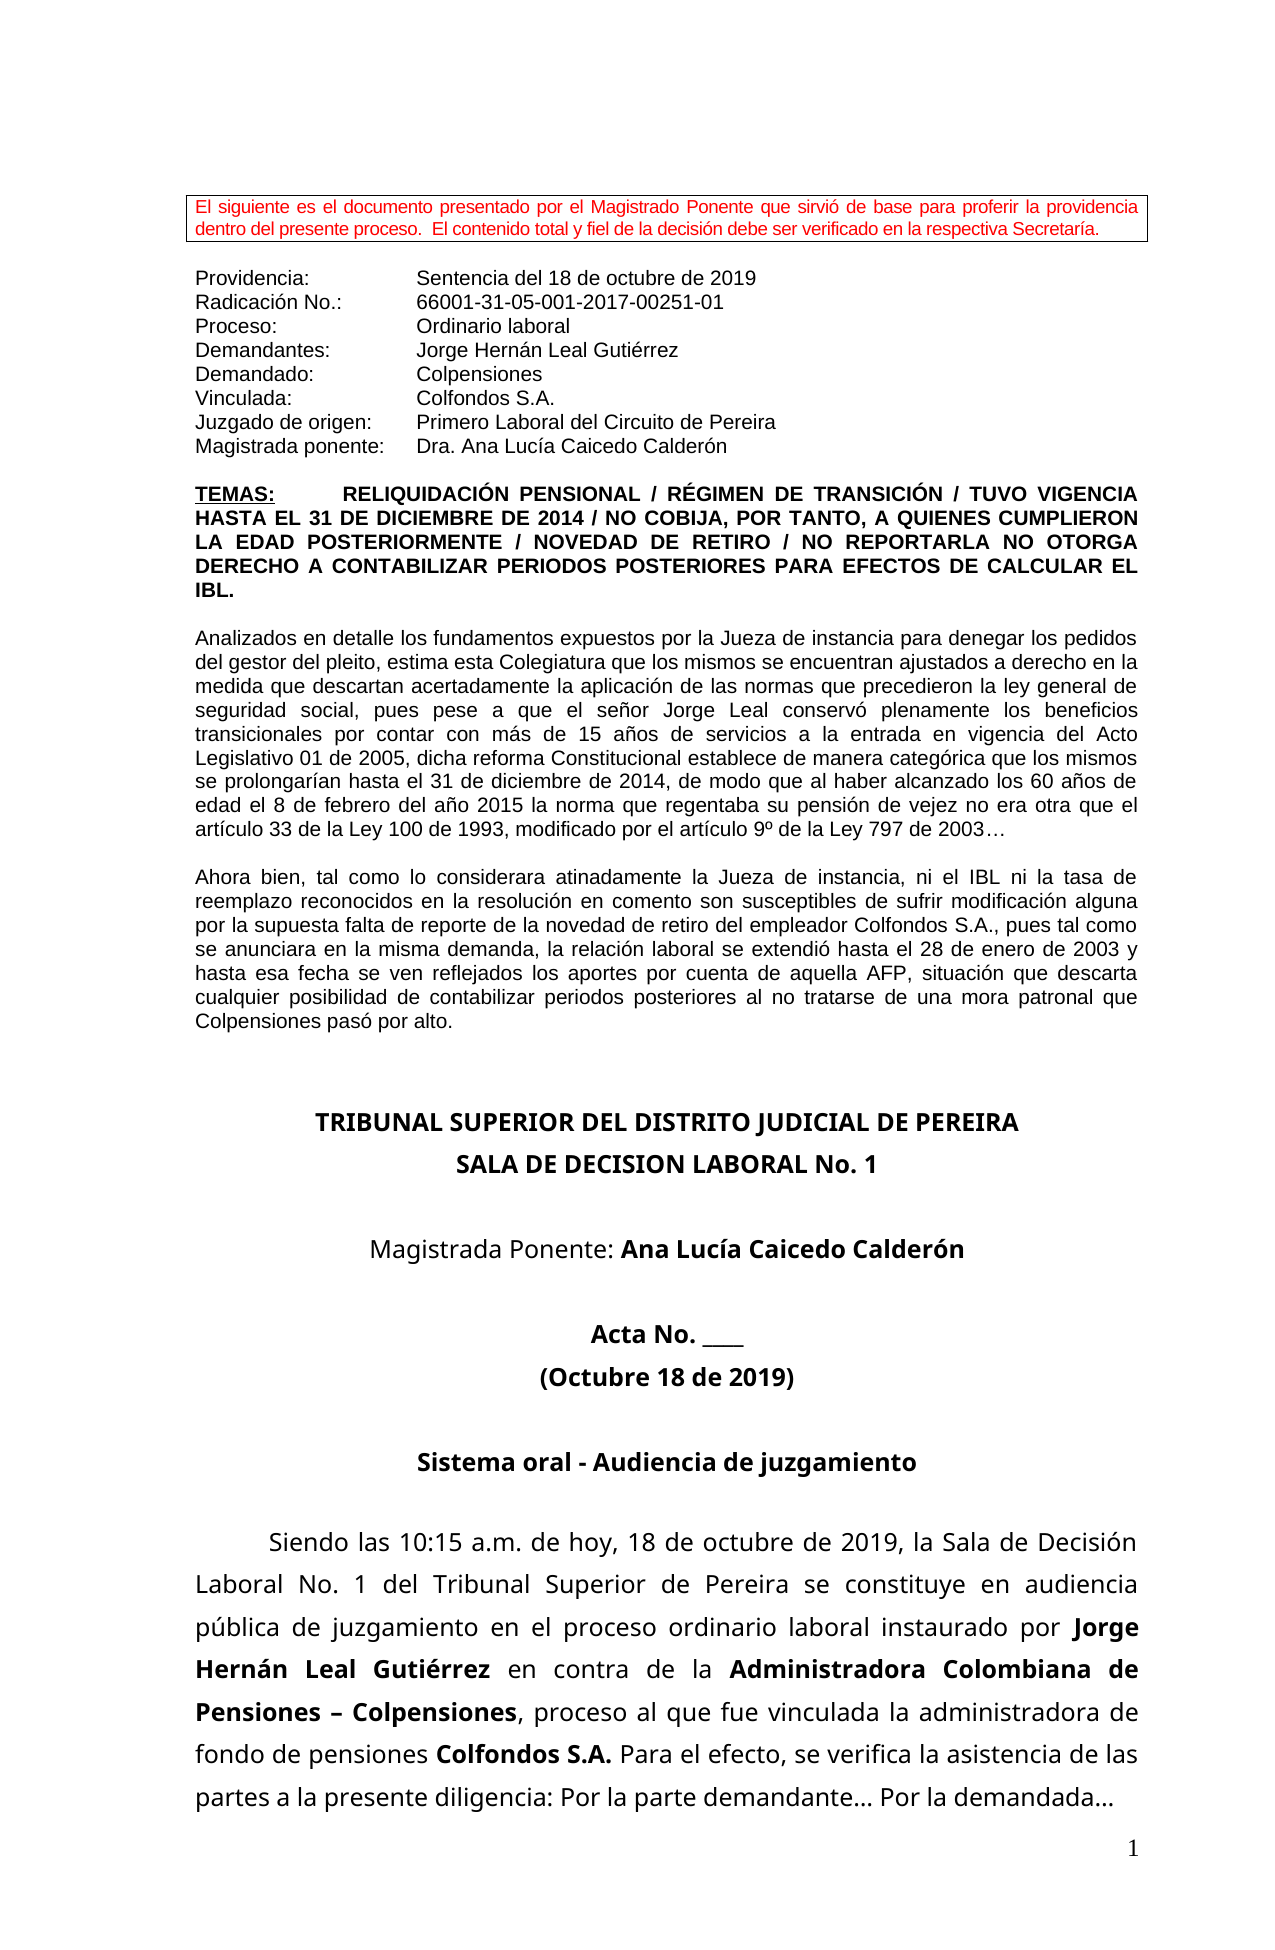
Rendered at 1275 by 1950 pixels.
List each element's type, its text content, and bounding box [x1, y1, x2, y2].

text TEMAS: RELIQUIDACIÓN PENSIONAL / RÉGIMEN DE TRANSICIÓN / TUVO VIGENCIA HASTA EL 31 DE DICIEMBRE DE 2014 / NO COBIJA, POR TANTO, A QUIENES CUMPLIERON LA EDAD POSTERIORMENTE / NOVEDAD DE RETIRO / NO REPORTARLA NO OTORGA DERECHO A CONTABILIZAR PERIODOS POSTERIORES PARA EFECTOS DE CALCULAR EL IBL. [195, 482, 1139, 602]
text Magistrada ponente: Dra. Ana Lucía Caicedo Calderón [195, 434, 1139, 458]
text Vinculada: Colfondos S.A. [195, 386, 1139, 410]
text Proceso: Ordinario laboral [195, 314, 1139, 338]
text Ahora bien, tal como lo considerara atinadamente la Jueza de instancia, ni el IBL ni la tasa de reemplazo reconocidos en la resolución en comento son susceptibles de sufrir modificación alguna por la supuesta falta de reporte de la novedad de retiro del empleador Colfondos S.A., pues tal como se anunciara en la misma demanda, la relación laboral se extendió hasta el 28 de enero de 2003 y hasta esa fecha se ven reflejados los aportes por cuenta de aquella AFP, situación que descarta cualquier posibilidad de contabilizar periodos posteriores al no tratarse de una mora patronal que Colpensiones pasó por alto. [195, 865, 1139, 1033]
text Acta No. ____ [195, 1317, 1139, 1351]
text Siendo las 10:15 a.m. de hoy, 18 de octubre de 2019, la Sala de Decisión Laboral No. 1 del Tribunal Superior de Pereira se constituye en audiencia pública de juzgamiento en el proceso ordinario laboral instaurado por Jorge Hernán Leal Gutiérrez en contra de la Administradora Colombiana de Pensiones – Colpensiones, proceso al que fue vinculada la administradora de fondo de pensiones Colfondos S.A. Para el efecto, se verifica la asistencia de las partes a la presente diligencia: Por la parte demandante… Por la demandada… [195, 1524, 1139, 1813]
text Providencia: Sentencia del 18 de octubre de 2019 [195, 266, 1139, 290]
subtitle Sistema oral - Audiencia de juzgamiento [195, 1445, 1139, 1479]
text Demandado: Colpensiones [195, 362, 1139, 386]
text Magistrada Ponente: Ana Lucía Caicedo Calderón [195, 1232, 1139, 1266]
text (Octubre 18 de 2019) [195, 1360, 1139, 1394]
subtitle SALA DE DECISION LABORAL No. 1 [195, 1147, 1139, 1181]
text Demandantes: Jorge Hernán Leal Gutiérrez [195, 338, 1139, 362]
text Radicación No.: 66001-31-05-001-2017-00251-01 [195, 290, 1139, 314]
text El siguiente es el documento presentado por el Magistrado Ponente que sirvió de base para proferir la providencia dentro del presente proceso. El contenido total y fiel de la decisión debe ser verificado en la respectiva Secretaría. [187, 196, 1147, 241]
text Analizados en detalle los fundamentos expuestos por la Jueza de instancia para denegar los pedidos del gestor del pleito, estima esta Colegiatura que los mismos se encuentran ajustados a derecho en la medida que descartan acertadamente la aplicación de las normas que precedieron la ley general de seguridad social, pues pese a que el señor Jorge Leal conservó plenamente los beneficios transicionales por contar con más de 15 años de servicios a la entrada en vigencia del Acto Legislativo 01 de 2005, dicha reforma Constitucional establece de manera categórica que los mismos se prolongarían hasta el 31 de diciembre de 2014, de modo que al haber alcanzado los 60 años de edad el 8 de febrero del año 2015 la norma que regentaba su pensión de vejez no era otra que el artículo 33 de la Ley 100 de 1993, modificado por el artículo 9º de la Ley 797 de 2003… [195, 626, 1139, 841]
text Juzgado de origen: Primero Laboral del Circuito de Pereira [195, 410, 1139, 434]
subtitle TRIBUNAL SUPERIOR DEL DISTRITO JUDICIAL DE PEREIRA [195, 1105, 1139, 1139]
